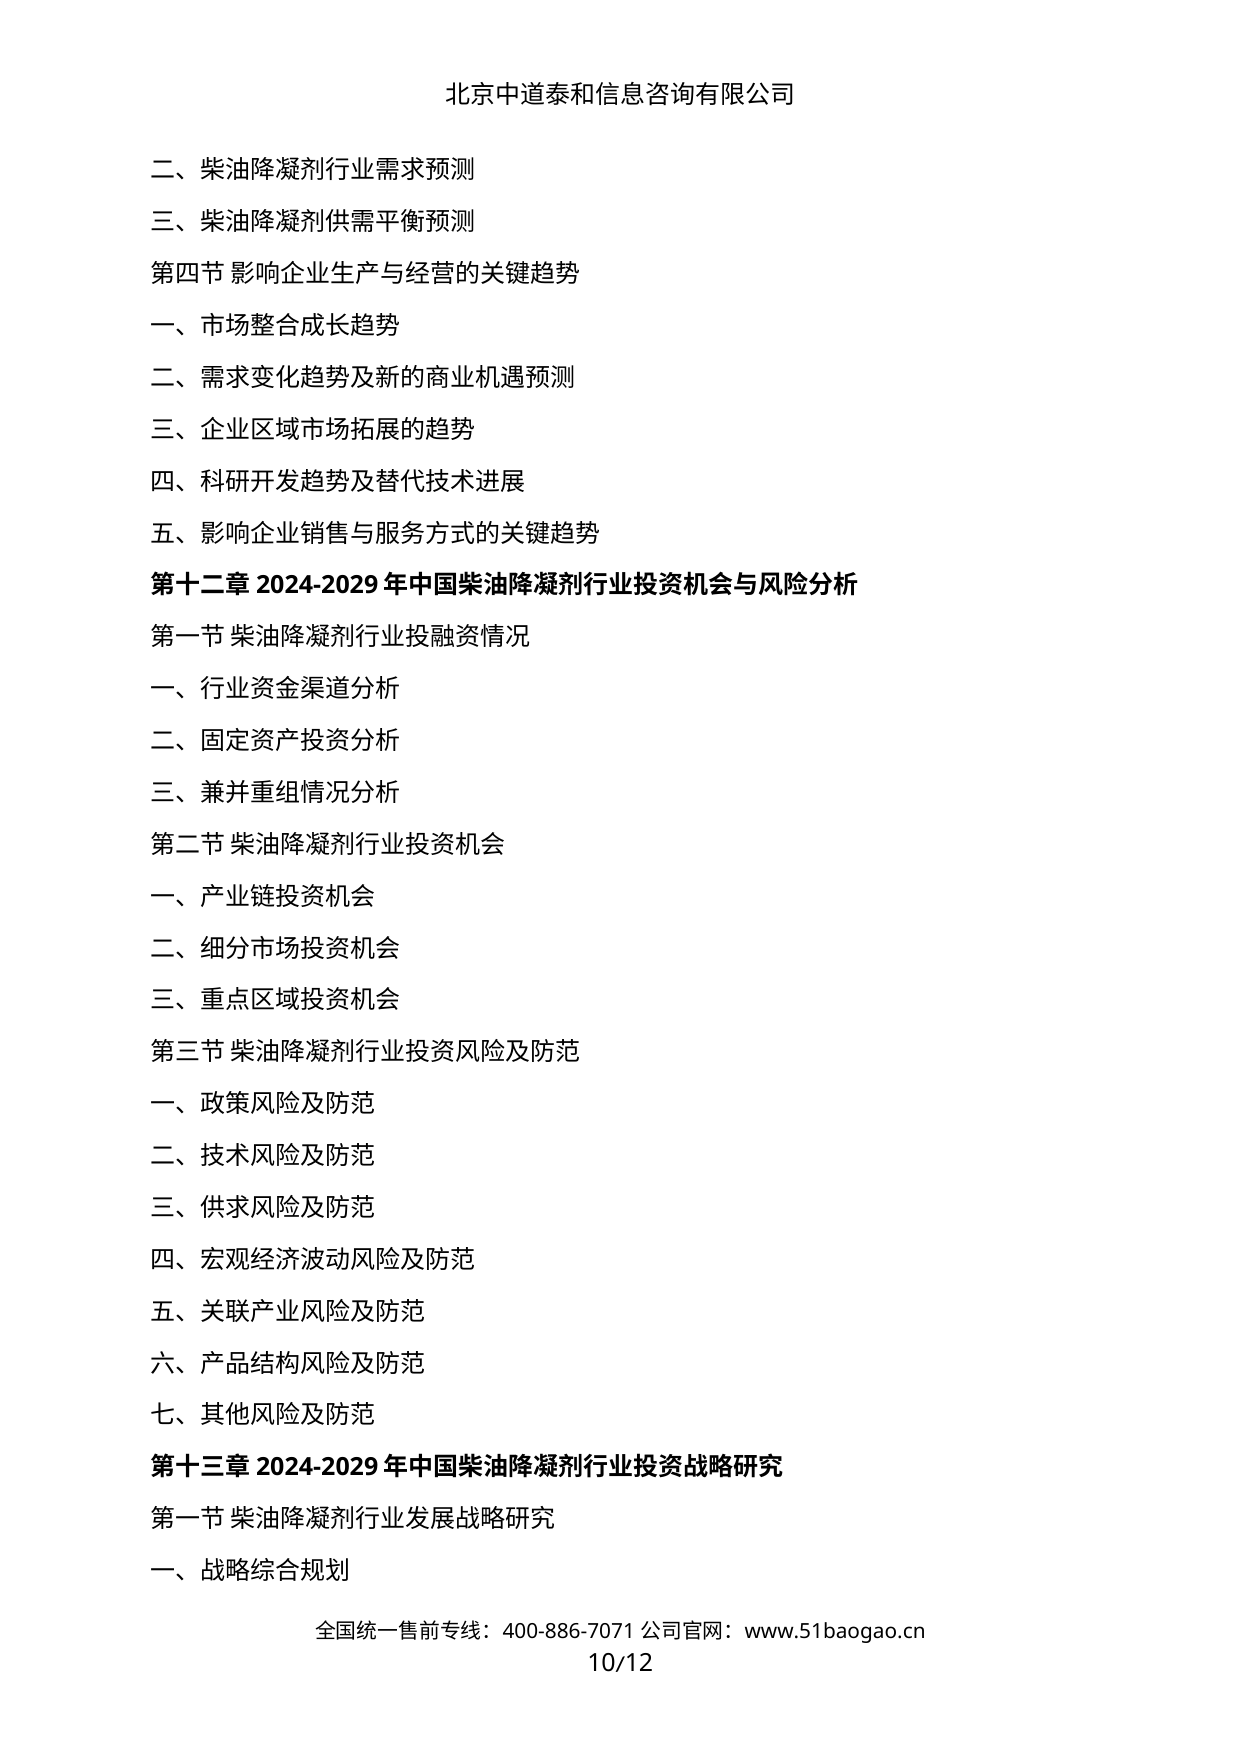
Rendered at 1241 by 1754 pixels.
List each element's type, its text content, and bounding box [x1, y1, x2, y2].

text 二、细分市场投资机会 [150, 928, 1090, 964]
text 五、影响企业销售与服务方式的关键趋势 [150, 513, 1090, 549]
text 第三节 柴油降凝剂行业投资风险及防范 [150, 1032, 1090, 1068]
text 一、战略综合规划 [150, 1551, 1090, 1587]
text 一、产业链投资机会 [150, 876, 1090, 912]
text 六、产品结构风险及防范 [150, 1343, 1090, 1379]
text 二、固定资产投资分析 [150, 721, 1090, 757]
text 七、其他风险及防范 [150, 1395, 1090, 1431]
text 三、企业区域市场拓展的趋势 [150, 409, 1090, 446]
text 二、需求变化趋势及新的商业机遇预测 [150, 357, 1090, 394]
text 四、科研开发趋势及替代技术进展 [150, 461, 1090, 497]
text 一、行业资金渠道分析 [150, 669, 1090, 705]
text 三、重点区域投资机会 [150, 980, 1090, 1016]
text 第十三章 2024-2029年中国柴油降凝剂行业投资战略研究 [150, 1447, 1090, 1483]
text 三、供求风险及防范 [150, 1187, 1090, 1224]
text 三、兼并重组情况分析 [150, 772, 1090, 809]
text 二、技术风险及防范 [150, 1136, 1090, 1172]
text 第四节 影响企业生产与经营的关键趋势 [150, 254, 1090, 290]
text 第十二章 2024-2029年中国柴油降凝剂行业投资机会与风险分析 [150, 565, 1090, 601]
text 二、柴油降凝剂行业需求预测 [150, 150, 1090, 186]
text 三、柴油降凝剂供需平衡预测 [150, 202, 1090, 238]
text 第一节 柴油降凝剂行业发展战略研究 [150, 1499, 1090, 1535]
text 一、市场整合成长趋势 [150, 306, 1090, 342]
text 五、关联产业风险及防范 [150, 1291, 1090, 1327]
text 第二节 柴油降凝剂行业投资机会 [150, 824, 1090, 861]
text 一、政策风险及防范 [150, 1084, 1090, 1120]
text 四、宏观经济波动风险及防范 [150, 1239, 1090, 1276]
text 第一节 柴油降凝剂行业投融资情况 [150, 617, 1090, 653]
